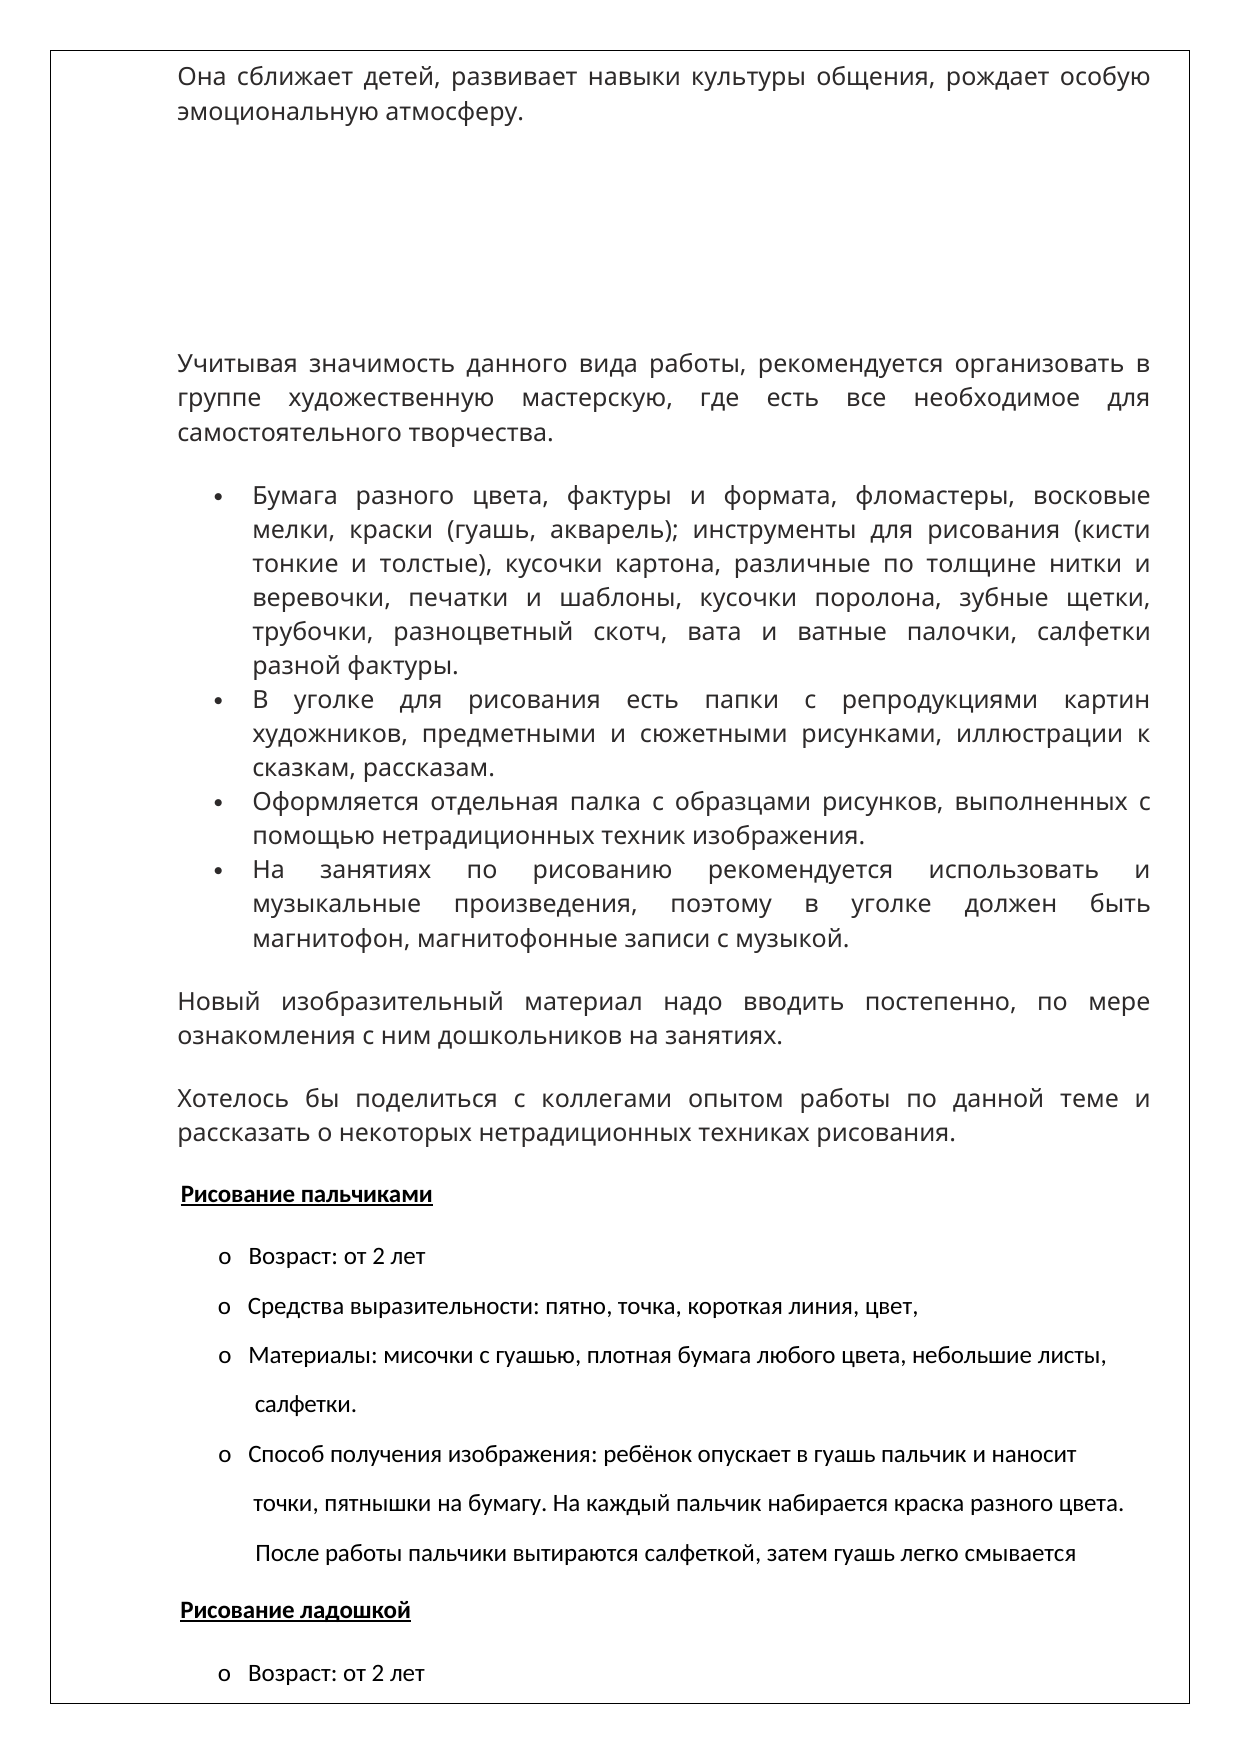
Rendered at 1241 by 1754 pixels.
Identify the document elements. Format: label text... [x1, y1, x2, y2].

text Учитывая значимость данного вида работы, рекомендуется организовать в группе художественную мастерскую, где есть все необходимое для самостоятельного творчества. [177, 346, 1152, 448]
text о Материалы: мисочки с гуашью, плотная бумага любого цвета, небольшие листы, [218, 1341, 1152, 1369]
text Рисование пальчиками [181, 1178, 1152, 1208]
text После работы пальчики вытираются салфеткой, затем гуашь легко смывается [255, 1538, 1152, 1567]
text Хотелось бы поделиться с коллегами опытом работы по данной теме и рассказать о некоторых нетрадиционных техниках рисования. [177, 1081, 1152, 1149]
text Рисование ладошкой [180, 1594, 1152, 1625]
text салфетки. [218, 1390, 1093, 1419]
text о Возраст: от 2 лет [218, 1242, 1152, 1271]
list На занятиях по рисованию рекомендуется использовать и музыкальные произведения, поэтому в уголке должен быть магнитофон, магнитофонные записи с музыкой. [214, 852, 1152, 954]
list В уголке для рисования есть папки с репродукциями картин художников, предметными и сюжетными рисунками, иллюстрации к сказкам, рассказам. [214, 682, 1152, 784]
text о Способ получения изображения: ребёнок опускает в гуашь пальчик и наносит [218, 1439, 1093, 1468]
text о Возраст: от 2 лет [218, 1658, 1152, 1687]
list Бумага разного цвета, фактуры и формата, фломастеры, восковые мелки, краски (гуашь, акварель); инструменты для рисования (кисти тонкие и толстые), кусочки картона, различные по толщине нитки и веревочки, печатки и шаблоны, кусочки поролона, зубные щетки, трубочки, разноцветный скотч, вата и ватные палочки, салфетки разной фактуры. [214, 477, 1152, 682]
text Она сближает детей, развивает навыки культуры общения, рождает особую эмоциональную атмосферу. [177, 59, 1152, 127]
text точки, пятнышки на бумагу. На каждый пальчик набирается краска разного цвета. [253, 1489, 1152, 1517]
text Новый изобразительный материал надо вводить постепенно, по мере ознакомления с ним дошкольников на занятиях. [177, 983, 1152, 1052]
list Оформляется отдельная палка с образцами рисунков, выполненных с помощью нетрадиционных техник изображения. [214, 784, 1152, 852]
text о Средства выразительности: пятно, точка, короткая линия, цвет, [218, 1291, 1152, 1320]
